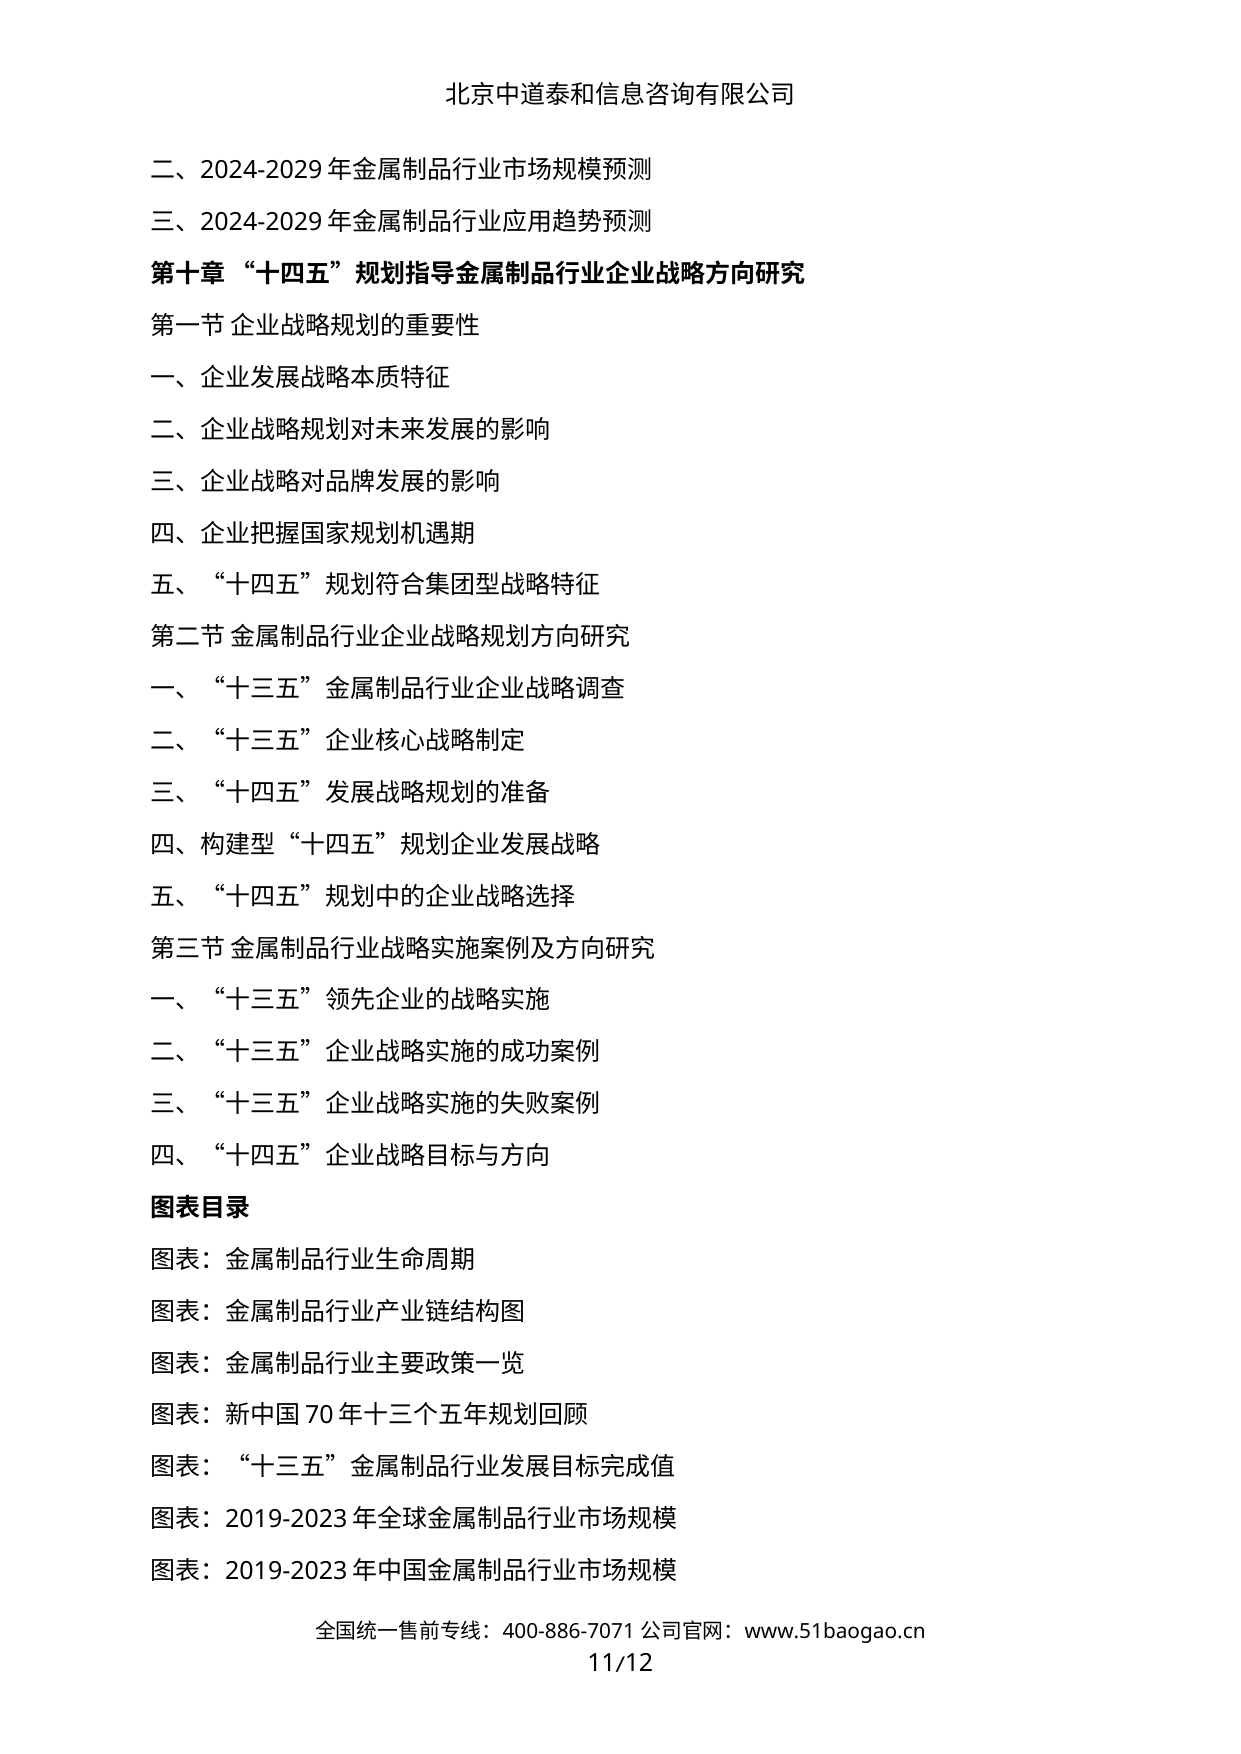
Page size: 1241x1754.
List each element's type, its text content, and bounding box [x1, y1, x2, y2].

text 图表：“十三五”金属制品行业发展目标完成值 [150, 1447, 1090, 1483]
text 四、构建型“十四五”规划企业发展战略 [150, 824, 1090, 861]
text 三、2024-2029年金属制品行业应用趋势预测 [150, 202, 1090, 238]
text 图表：2019-2023年中国金属制品行业市场规模 [150, 1551, 1090, 1587]
text 图表：金属制品行业主要政策一览 [150, 1343, 1090, 1379]
text 三、“十三五”企业战略实施的失败案例 [150, 1084, 1090, 1120]
text 第一节 企业战略规划的重要性 [150, 306, 1090, 342]
text 二、“十三五”企业核心战略制定 [150, 721, 1090, 757]
text 图表：金属制品行业生命周期 [150, 1239, 1090, 1276]
text 二、2024-2029年金属制品行业市场规模预测 [150, 150, 1090, 186]
text 五、“十四五”规划符合集团型战略特征 [150, 565, 1090, 601]
text 二、“十三五”企业战略实施的成功案例 [150, 1032, 1090, 1068]
text 四、企业把握国家规划机遇期 [150, 513, 1090, 549]
text 三、“十四五”发展战略规划的准备 [150, 772, 1090, 809]
text 图表：金属制品行业产业链结构图 [150, 1291, 1090, 1327]
text 图表：2019-2023年全球金属制品行业市场规模 [150, 1499, 1090, 1535]
text 二、企业战略规划对未来发展的影响 [150, 409, 1090, 446]
text 一、企业发展战略本质特征 [150, 357, 1090, 394]
text 一、“十三五”领先企业的战略实施 [150, 980, 1090, 1016]
text 三、企业战略对品牌发展的影响 [150, 461, 1090, 497]
text 五、“十四五”规划中的企业战略选择 [150, 876, 1090, 912]
text 一、“十三五”金属制品行业企业战略调查 [150, 669, 1090, 705]
text 第二节 金属制品行业企业战略规划方向研究 [150, 617, 1090, 653]
text 图表：新中国70年十三个五年规划回顾 [150, 1395, 1090, 1431]
text 四、“十四五”企业战略目标与方向 [150, 1136, 1090, 1172]
text 图表目录 [150, 1187, 1090, 1224]
text 第十章 “十四五”规划指导金属制品行业企业战略方向研究 [150, 254, 1090, 290]
text 第三节 金属制品行业战略实施案例及方向研究 [150, 928, 1090, 964]
